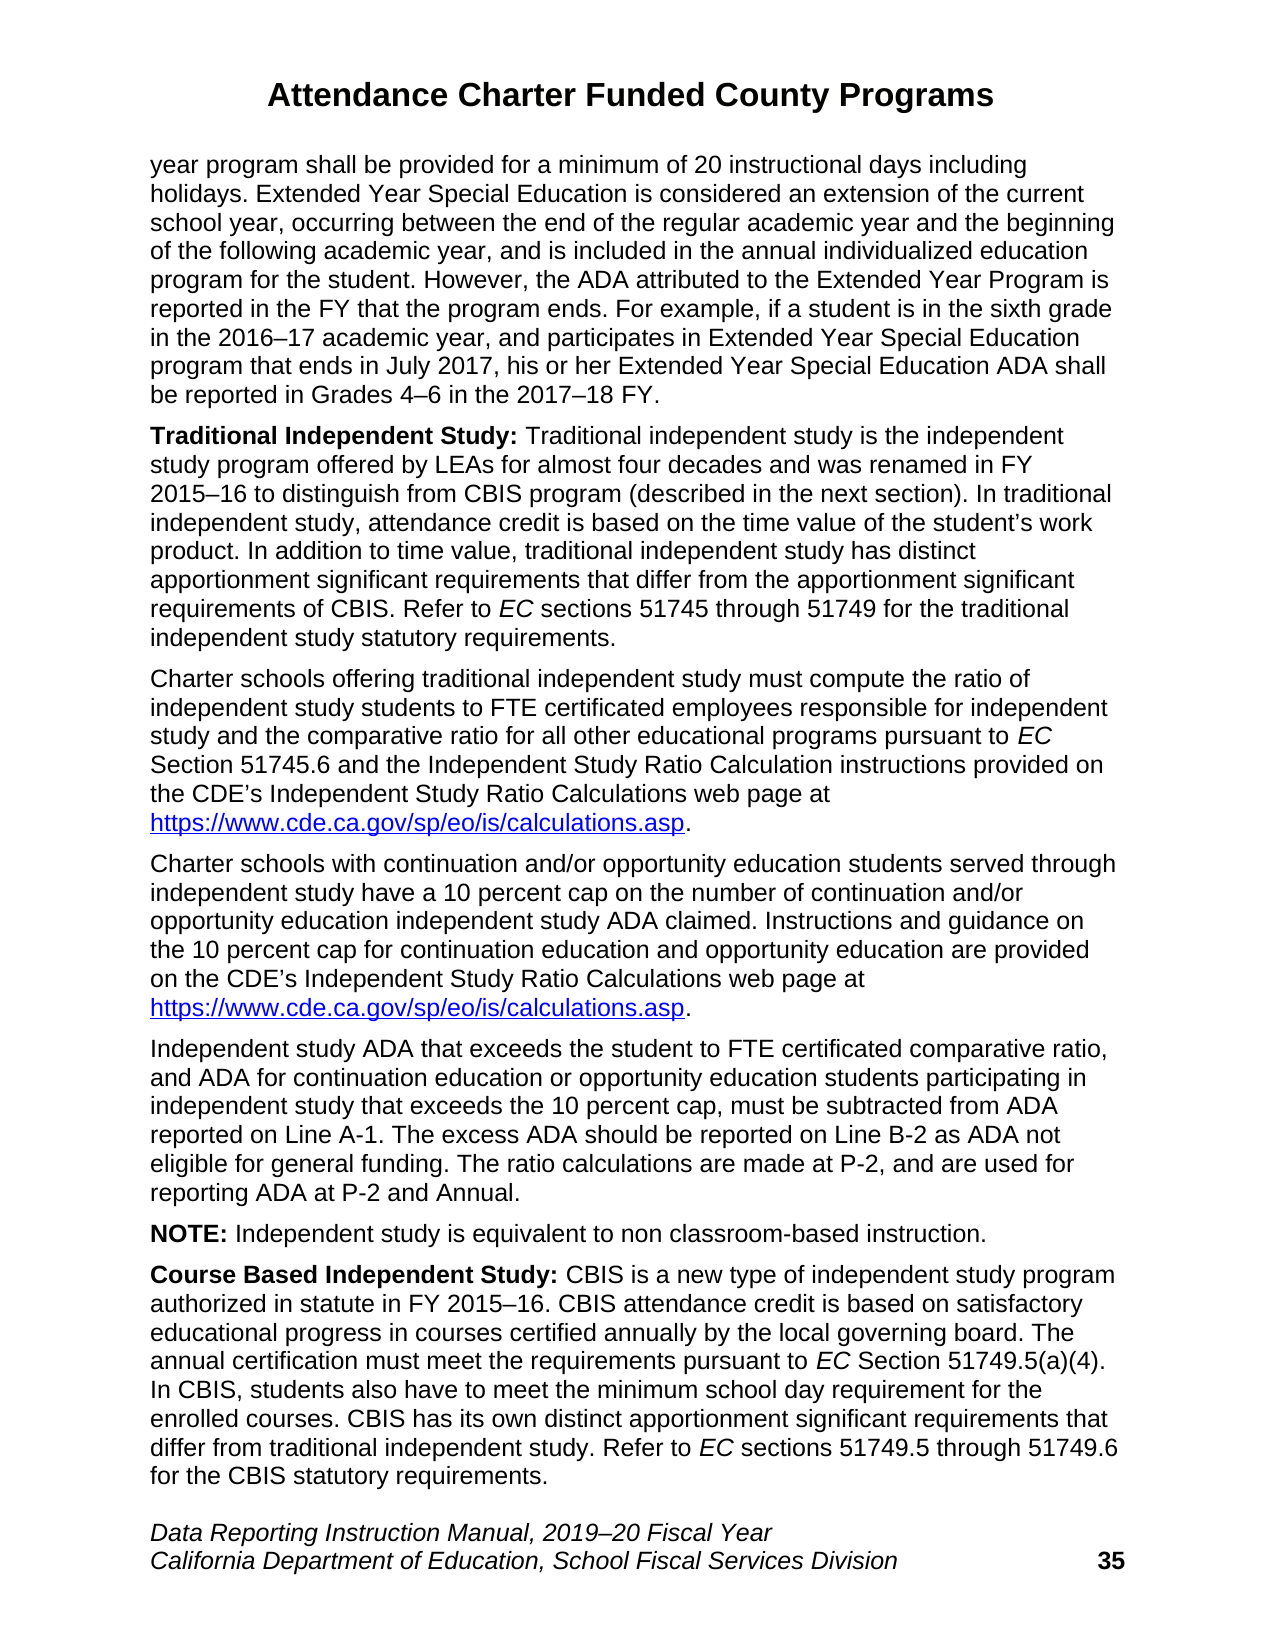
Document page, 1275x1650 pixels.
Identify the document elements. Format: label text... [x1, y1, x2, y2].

text Independent study ADA that exceeds the student to FTE certificated comparative ratio, and ADA for continuation education or opportunity education students participating in independent study that exceeds the 10 percent cap, must be subtracted from ADA reported on Line A-1. The excess ADA should be reported on Line B-2 as ADA not eligible for general funding. The ratio calculations are made at P-2, and are used for reporting ADA at P-2 and Annual. [150, 1034, 1125, 1206]
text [150, 150, 1125, 409]
text Traditional Independent Study: Traditional independent study is the independent study program offered by LEAs for almost four decades and was renamed in FY [150, 421, 1125, 479]
text Charter schools with continuation and/or opportunity education students served through independent study have a 10 percent cap on the number of continuation and/or opportunity education independent study ADA claimed. Instructions and guidance on the 10 percent cap for continuation education and opportunity education are provided on the CDE’s Independent Study Ratio Calculations web page at https://www.cde.ca.gov/sp/eo/is/calculations.asp. [150, 849, 1125, 1021]
text 2015–16 to distinguish from CBIS program (described in the next section). In traditional independent study, attendance credit is based on the time value of the student’s work product. In addition to time value, traditional independent study has distinct apportionment significant requirements that differ from the apportionment significant requirements of CBIS. Refer to EC sections 51745 through 51749 for the traditional independent study statutory requirements. [150, 479, 1125, 651]
text NOTE: Independent study is equivalent to non classroom-based instruction. [150, 1219, 1125, 1247]
text Course Based Independent Study: CBIS is a new type of independent study program authorized in statute in FY 2015–16. CBIS attendance credit is based on satisfactory educational progress in courses certified annually by the local governing board. The annual certification must meet the requirements pursuant to EC Section 51749.5(a)(4). In CBIS, students also have to meet the minimum school day requirement for the enrolled courses. CBIS has its own distinct apportionment significant requirements that differ from traditional independent study. Refer to EC sections 51749.5 through 51749.6 for the CBIS statutory requirements. [150, 1260, 1125, 1490]
text Charter schools offering traditional independent study must compute the ratio of independent study students to FTE certificated employees responsible for independent study and the comparative ratio for all other educational programs pursuant to EC Section 51745.6 and the Independent Study Ratio Calculation instructions provided on the CDE’s Independent Study Ratio Calculations web page at https://www.cde.ca.gov/sp/eo/is/calculations.asp. [150, 664, 1125, 836]
